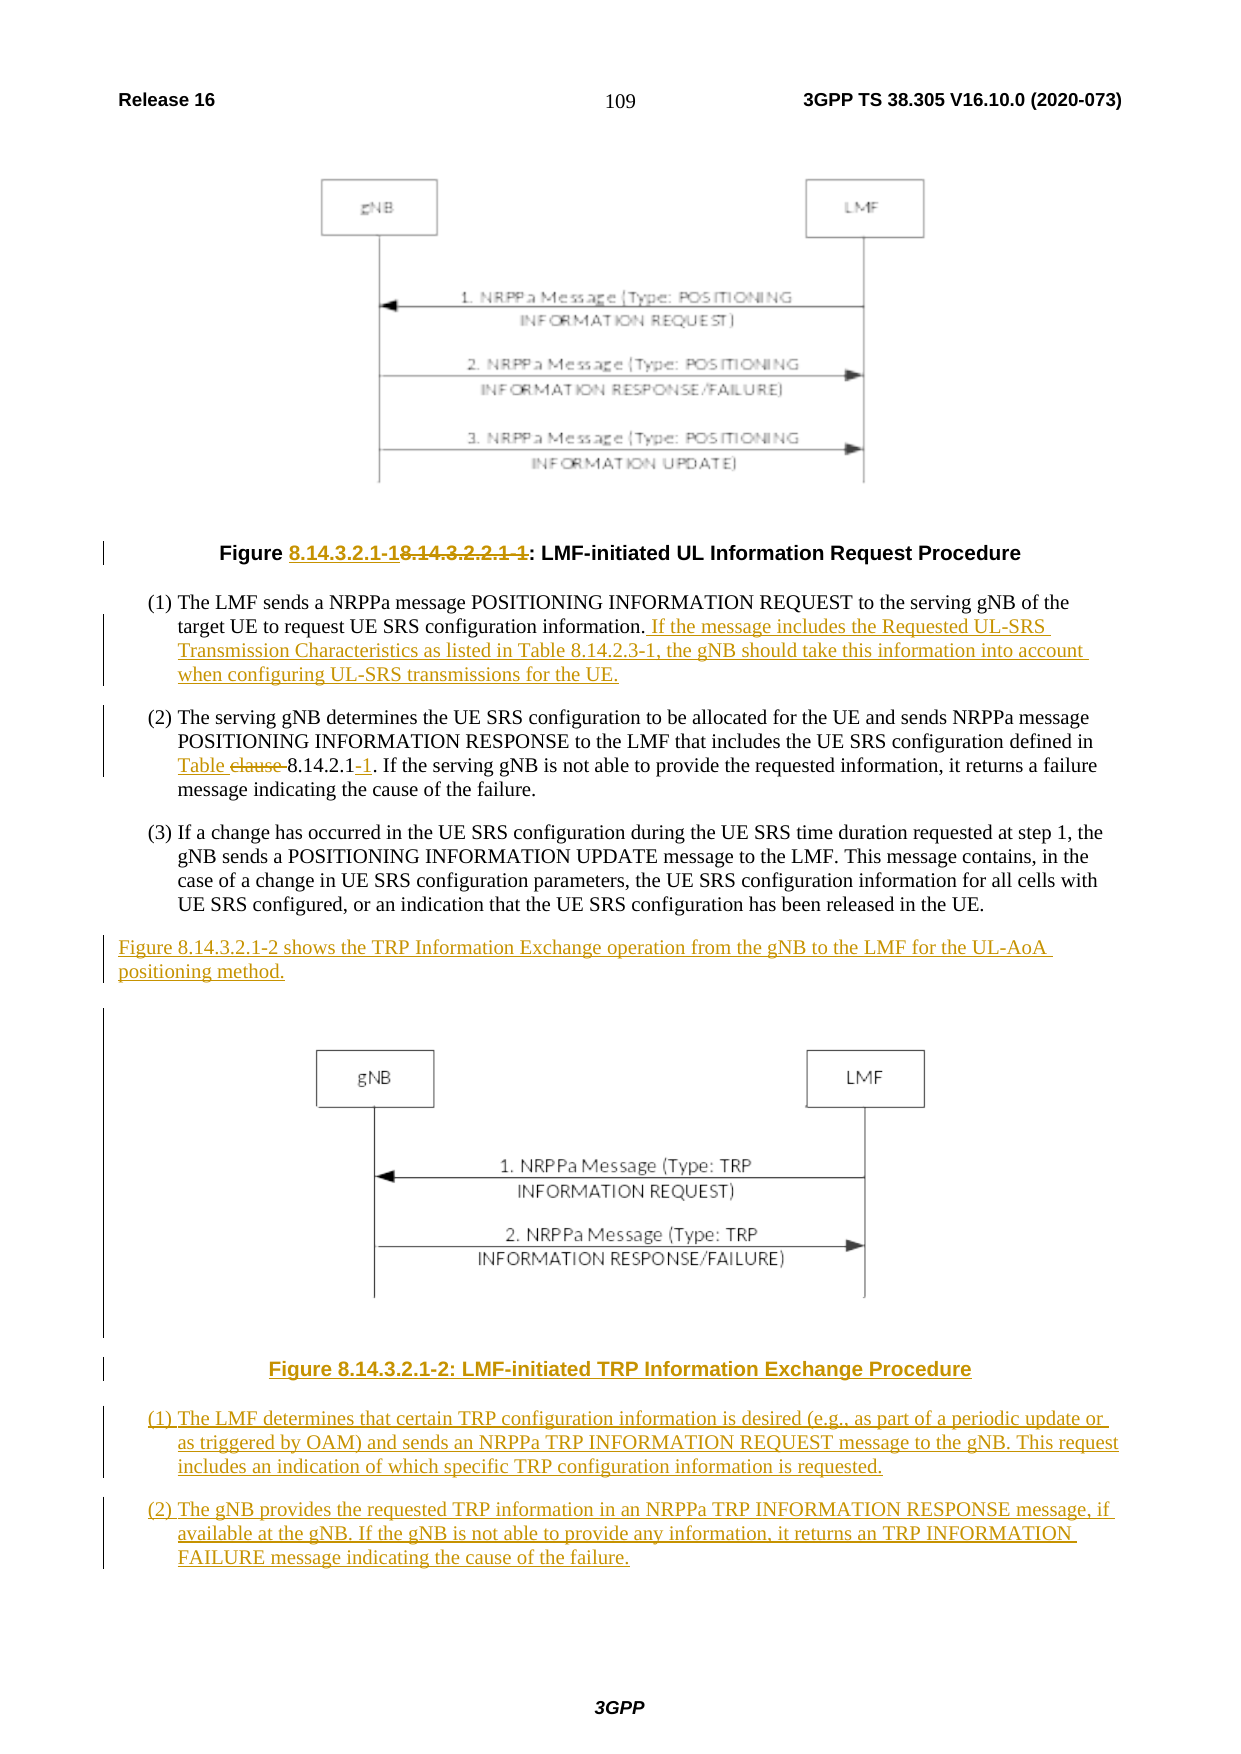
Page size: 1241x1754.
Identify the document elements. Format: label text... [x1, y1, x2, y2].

text (3) If a change has occurred in the UE SRS configuration during the UE SRS time duration requested at step 1, the gNB sends a POSITIONING INFORMATION UPDATE message to the LMF. This message contains, in the case of a change in UE SRS configuration parameters, the UE SRS configuration information for all cells with UE SRS configured, or an indication that the UE SRS configuration has been released in the UE. [148, 820, 1122, 916]
text (2) The serving gNB determines the UE SRS configuration to be allocated for the UE and sends NRPPa message POSITIONING INFORMATION RESPONSE to the LMF that includes the UE SRS configuration defined in 8.14.2.1. If the serving gNB is not able to provide the requested information, it returns a failure message indicating the cause of the failure. [148, 705, 1122, 801]
text Figure : LMF-initiated UL Information Request Procedure [118, 541, 1122, 565]
text (1) The LMF sends a NRPPa message POSITIONING INFORMATION REQUEST to the serving gNB of the target UE to request UE SRS configuration information. [148, 590, 1122, 686]
